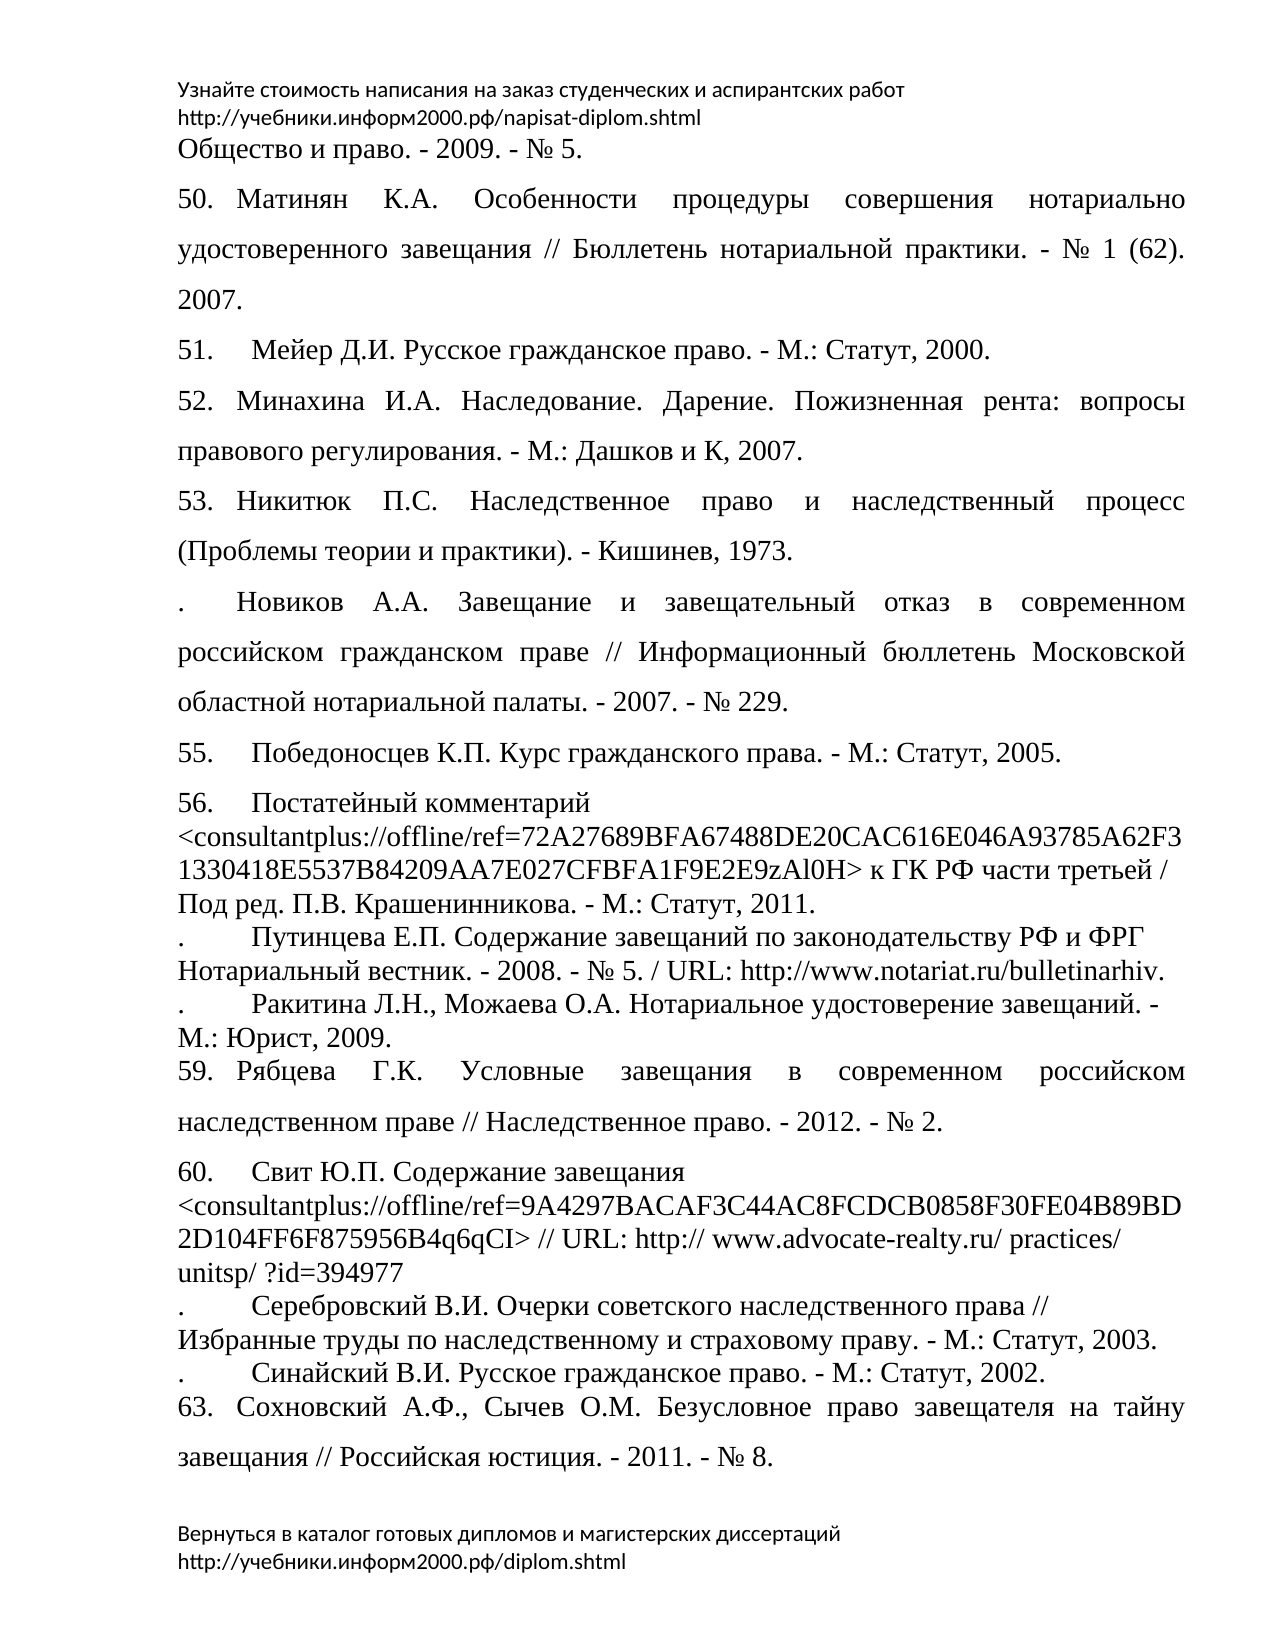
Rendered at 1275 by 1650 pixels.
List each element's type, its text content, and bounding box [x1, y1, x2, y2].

text . Ракитина Л.Н., Можаева О.А. Нотариальное удостоверение завещаний. - М.: Юрист, 2009. [177, 986, 1186, 1053]
text 60. Свит Ю.П. Содержание завещания <consultantplus://offline/ref=9A4297BACAF3C44AC8FCDCB0858F30FE04B89BD2D104FF6F875956B4q6qCI> // URL: http:// www.advocate-realty.ru/ practices/ unitsp/ ?id=394977 [177, 1154, 1186, 1288]
text . Новиков А.А. Завещание и завещательный отказ в современном российском гражданском праве // Информационный бюллетень Московской областной нотариальной палаты. - 2007. - № 229. [177, 584, 1186, 718]
text 63. Сохновский А.Ф., Сычев О.М. Безусловное право завещателя на тайну завещания // Российская юстиция. - 2011. - № 8. [177, 1389, 1186, 1473]
text 55. Победоносцев К.П. Курс гражданского права. - М.: Статут, 2005. [177, 735, 1186, 768]
text 56. Постатейный комментарий <consultantplus://offline/ref=72A27689BFA67488DE20CAC616E046A93785A62F31330418E5537B84209AA7E027CFBFA1F9E2E9zAl0H> к ГК РФ части третьей / Под ред. П.В. Крашенинникова. - М.: Статут, 2011. [177, 785, 1186, 919]
text 52. Минахина И.А. Наследование. Дарение. Пожизненная рента: вопросы правового регулирования. - М.: Дашков и К, 2007. [177, 383, 1186, 466]
text 53. Никитюк П.С. Наследственное право и наследственный процесс (Проблемы теории и практики). - Кишинев, 1973. [177, 483, 1186, 567]
text . Синайский В.И. Русское гражданское право. - М.: Статут, 2002. [177, 1355, 1186, 1389]
text . Путинцева Е.П. Содержание завещаний по законодательству РФ и ФРГ Нотариальный вестник. - 2008. - № 5. / URL: http://www.notariat.ru/bulletinarhiv. [177, 919, 1186, 986]
text 50. Матинян К.А. Особенности процедуры совершения нотариально удостоверенного завещания // Бюллетень нотариальной практики. - № 1 (62). 2007. [177, 181, 1186, 316]
text 59. Рябцева Г.К. Условные завещания в современном российском наследственном праве // Наследственное право. - 2012. - № 2. [177, 1053, 1186, 1137]
text 51. Мейер Д.И. Русское гражданское право. - М.: Статут, 2000. [177, 332, 1186, 366]
text . Серебровский В.И. Очерки советского наследственного права // Избранные труды по наследственному и страховому праву. - М.: Статут, 2003. [177, 1288, 1186, 1355]
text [177, 131, 1186, 164]
